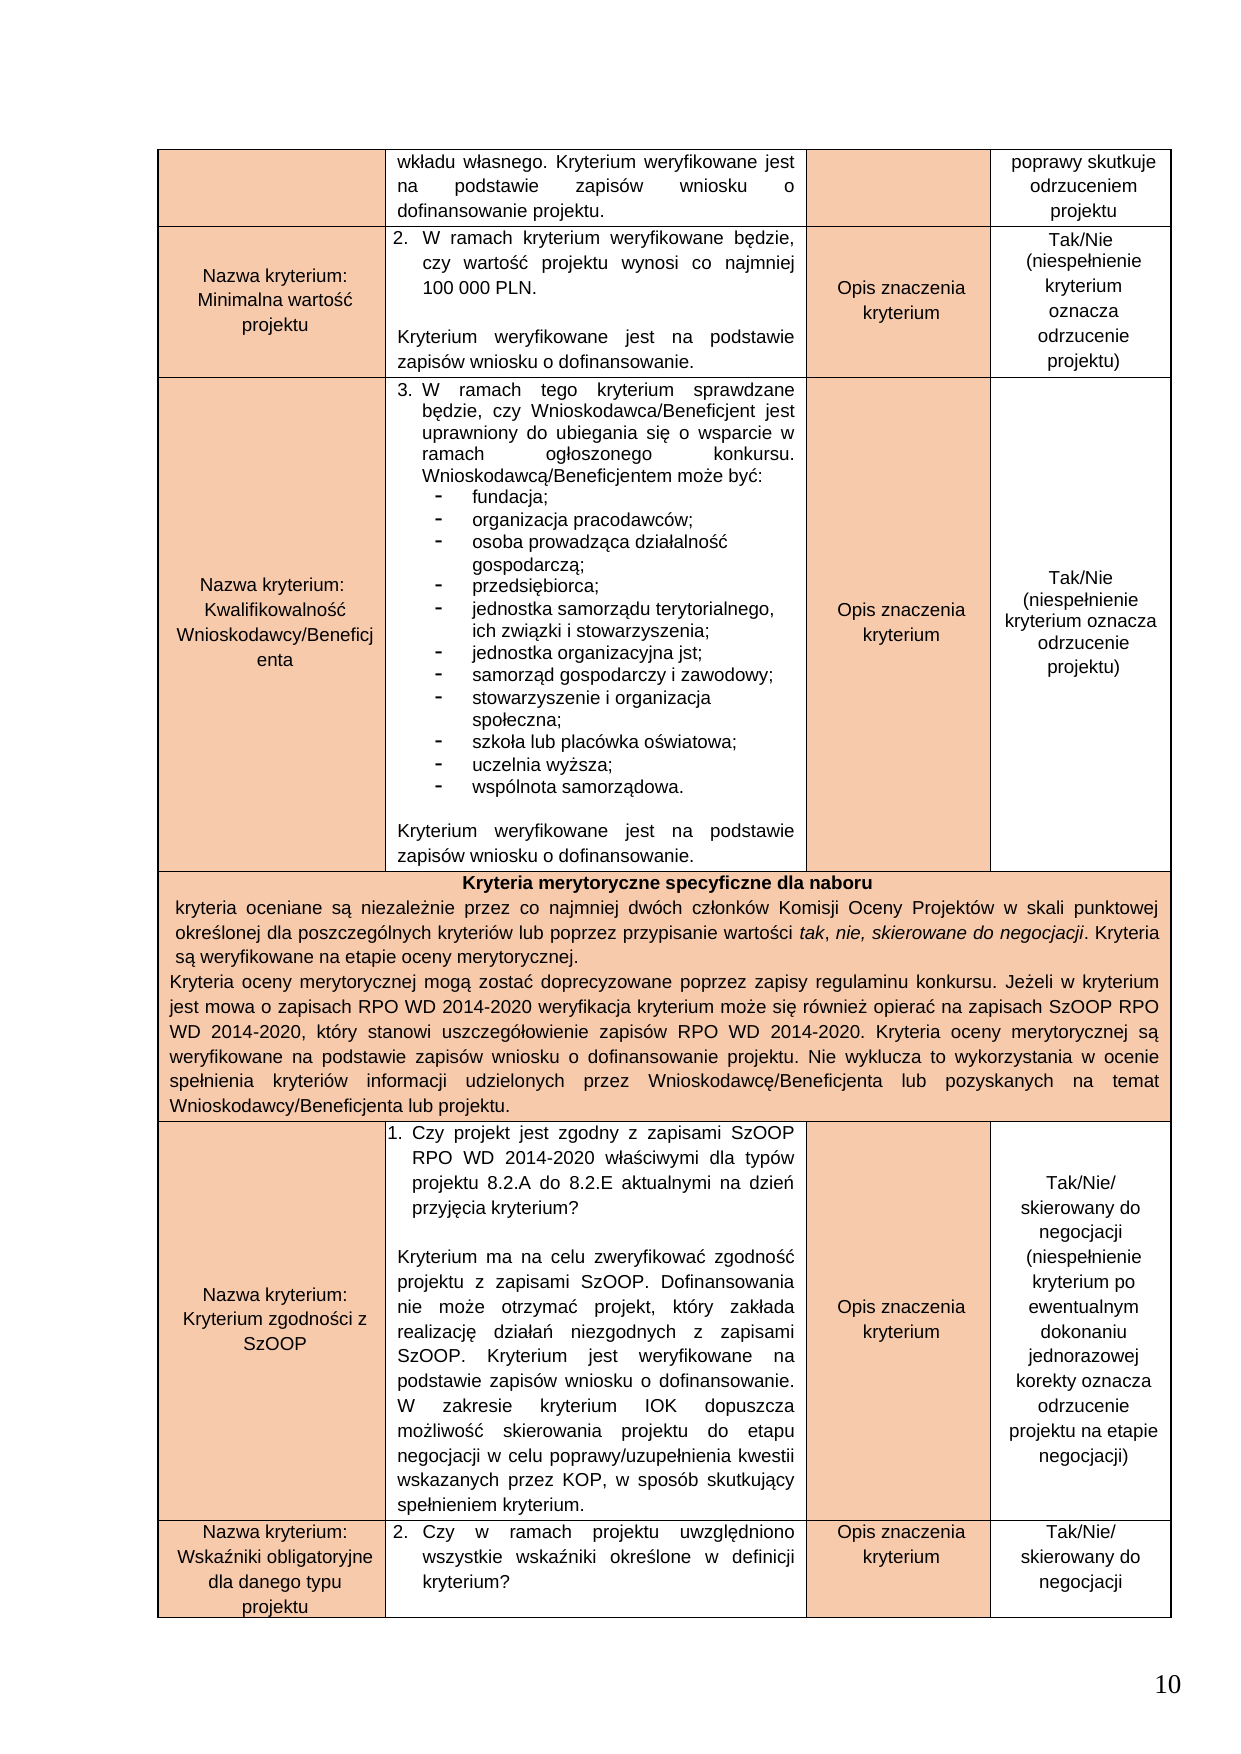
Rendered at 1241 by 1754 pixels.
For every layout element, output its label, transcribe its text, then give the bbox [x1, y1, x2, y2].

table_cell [991, 1521, 1170, 1617]
table_cell W ramach kryterium weryfikowane będzie, czy wartość projektu wynosi co najmniej 100 000 PLN. Kryterium weryfikowane jest na podstawie zapisów wniosku o dofinansowanie. [386, 227, 806, 377]
table_cell Nazwa kryterium: Kryterium zgodności z SzOOP [159, 1122, 385, 1520]
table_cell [386, 150, 806, 226]
table_cell Nazwa kryterium: Minimalna wartość projektu [159, 227, 385, 377]
table_cell Opis znaczenia kryterium [807, 378, 990, 871]
table_cell Tak/Nie (niespełnienie kryterium oznacza odrzucenie projektu) [991, 378, 1170, 871]
table_cell Nazwa kryterium: Kwalifikowalność Wnioskodawcy/Beneficjenta [159, 378, 385, 871]
table_cell Opis znaczenia kryterium [807, 1122, 990, 1520]
table_cell Czy projekt jest zgodny z zapisami SzOOP RPO WD 2014-2020 właściwymi dla typów projektu 8.2.A do 8.2.E aktualnymi na dzień przyjęcia kryterium? Kryterium ma na celu zweryfikować zgodność projektu z zapisami SzOOP. Dofinansowania nie może otrzymać projekt, który zakłada realizację działań niezgodnych z zapisami SzOOP. Kryterium jest weryfikowane na podstawie zapisów wniosku o dofinansowanie. W zakresie kryterium IOK dopuszcza możliwość skierowania projektu do etapu negocjacji w celu poprawy/uzupełnienia kwestii wskazanych przez KOP, w sposób skutkujący spełnieniem kryterium. [386, 1122, 806, 1520]
table_cell Opis znaczenia kryterium [807, 227, 990, 377]
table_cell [807, 150, 990, 226]
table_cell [159, 1521, 385, 1617]
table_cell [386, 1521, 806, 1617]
table_cell Kryteria merytoryczne specyficzne dla naboru kryteria oceniane są niezależnie przez co najmniej dwóch członków Komisji Oceny Projektów w skali punktowej określonej dla poszczególnych kryteriów lub poprzez przypisanie wartości tak, nie, skierowane do negocjacji. Kryteria są weryfikowane na etapie oceny merytorycznej. Kryteria oceny merytorycznej mogą zostać doprecyzowane poprzez zapisy regulaminu konkursu. Jeżeli w kryterium jest mowa o zapisach RPO WD 2014-2020 weryfikacja kryterium może się również opierać na zapisach SzOOP RPO WD 2014-2020, który stanowi uszczegółowienie zapisów RPO WD 2014-2020. Kryteria oceny merytorycznej są weryfikowane na podstawie zapisów wniosku o dofinansowanie projektu. Nie wyklucza to wykorzystania w ocenie spełnienia kryteriów informacji udzielonych przez Wnioskodawcę/Beneficjenta lub pozyskanych na temat Wnioskodawcy/Beneficjenta lub projektu. [159, 872, 1170, 1121]
table_cell Tak/Nie (niespełnienie kryterium oznacza odrzucenie projektu) [991, 227, 1170, 377]
table_cell W ramach tego kryterium sprawdzane będzie, czy Wnioskodawca/Beneficjent jest uprawniony do ubiegania się o wsparcie w ramach ogłoszonego konkursu. Wnioskodawcą/Beneficjentem może być: fundacja; organizacja pracodawców; osoba prowadząca działalność gospodarczą; przedsiębiorca; jednostka samorządu terytorialnego, ich związki i stowarzyszenia; jednostka organizacyjna jst; samorząd gospodarczy i zawodowy; stowarzyszenie i organizacja społeczna; szkoła lub placówka oświatowa; uczelnia wyższa; wspólnota samorządowa. Kryterium weryfikowane jest na podstawie zapisów wniosku o dofinansowanie. [386, 378, 806, 871]
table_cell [159, 150, 385, 226]
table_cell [991, 150, 1170, 226]
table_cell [807, 1521, 990, 1617]
